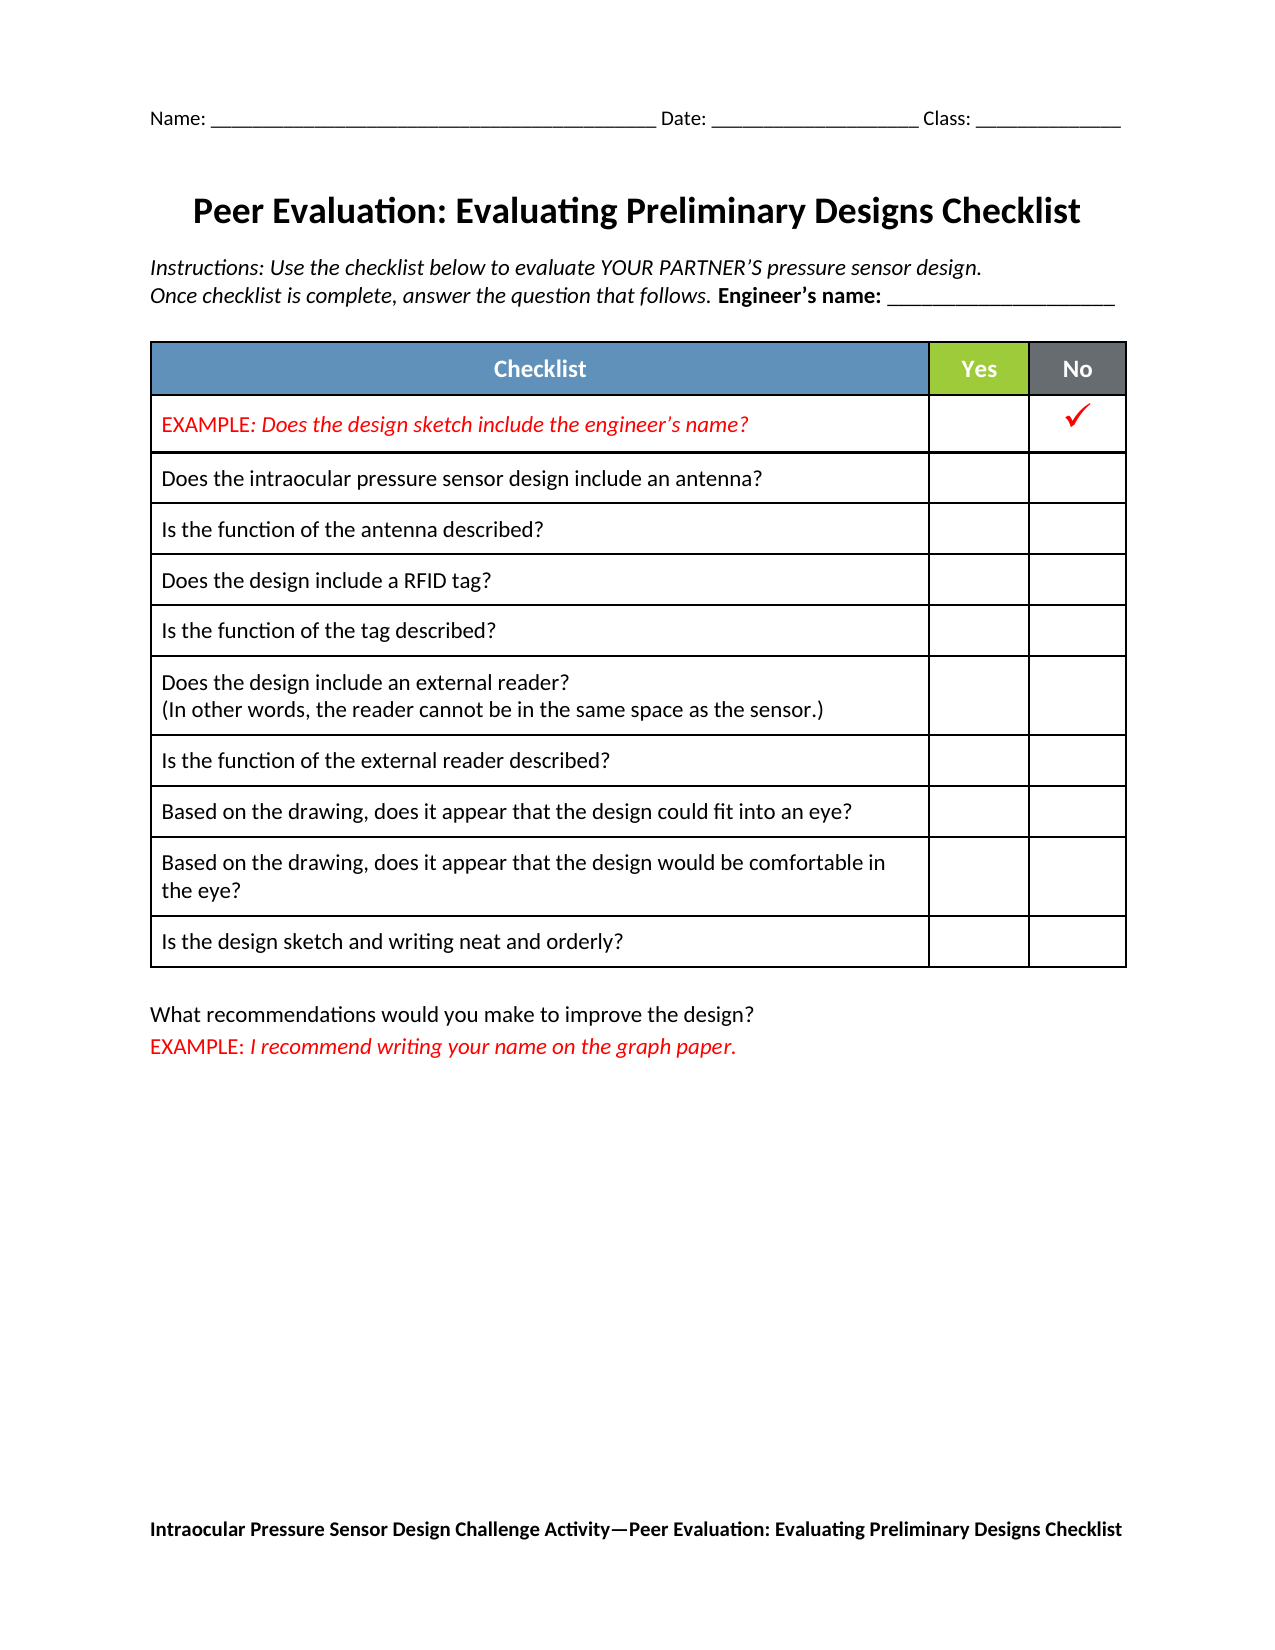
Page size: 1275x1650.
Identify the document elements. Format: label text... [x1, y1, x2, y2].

table_cell [930, 787, 1028, 836]
table_cell Does the design include a RFID tag? [152, 555, 928, 604]
table_cell [930, 396, 1028, 451]
table_cell [1030, 606, 1125, 655]
text EXAMPLE: I recommend writing your name on the graph paper. [150, 1032, 1125, 1060]
table_cell Is the design sketch and writing neat and orderly? [152, 917, 928, 966]
table_cell [1030, 736, 1125, 785]
table_cell [930, 838, 1028, 915]
table_header Checklist [152, 343, 928, 394]
table_cell Is the function of the tag described? [152, 606, 928, 655]
table_cell [1030, 555, 1125, 604]
table_cell [1030, 838, 1125, 915]
table_cell [930, 917, 1028, 966]
table_cell [930, 736, 1028, 785]
table_cell Is the function of the antenna described? [152, 504, 928, 553]
table_cell [1030, 396, 1125, 451]
table_cell Based on the drawing, does it appear that the design could fit into an eye? [152, 787, 928, 836]
table_cell Based on the drawing, does it appear that the design would be comfortable in the eye? [152, 838, 928, 915]
table_cell [1030, 504, 1125, 553]
table_cell [1030, 454, 1125, 502]
table_cell Does the intraocular pressure sensor design include an antenna? [152, 454, 928, 502]
table_cell Is the function of the external reader described? [152, 736, 928, 785]
table_cell [1030, 917, 1125, 966]
table_header Yes [930, 343, 1028, 394]
table_cell [1030, 787, 1125, 836]
table_cell [930, 606, 1028, 655]
text What recommendations would you make to improve the design? [150, 1000, 1125, 1028]
text Instructions: Use the checklist below to evaluate YOUR PARTNER’S pressure sensor design. Once checklist is complete, answer the question that follows. Engineer’s name: ____________________ [150, 253, 1125, 309]
table_cell [930, 555, 1028, 604]
text Peer Evaluation: Evaluating Preliminary Designs Checklist [150, 187, 1125, 233]
table_cell [930, 454, 1028, 502]
table_cell Does the design include an external reader? (In other words, the reader cannot be in the same space as the sensor.) [152, 657, 928, 734]
table_cell EXAMPLE: Does the design sketch include the engineer’s name? [152, 396, 928, 451]
table_cell [930, 504, 1028, 553]
table_cell [930, 657, 1028, 734]
table_cell [1030, 657, 1125, 734]
table_header No [1030, 343, 1125, 394]
